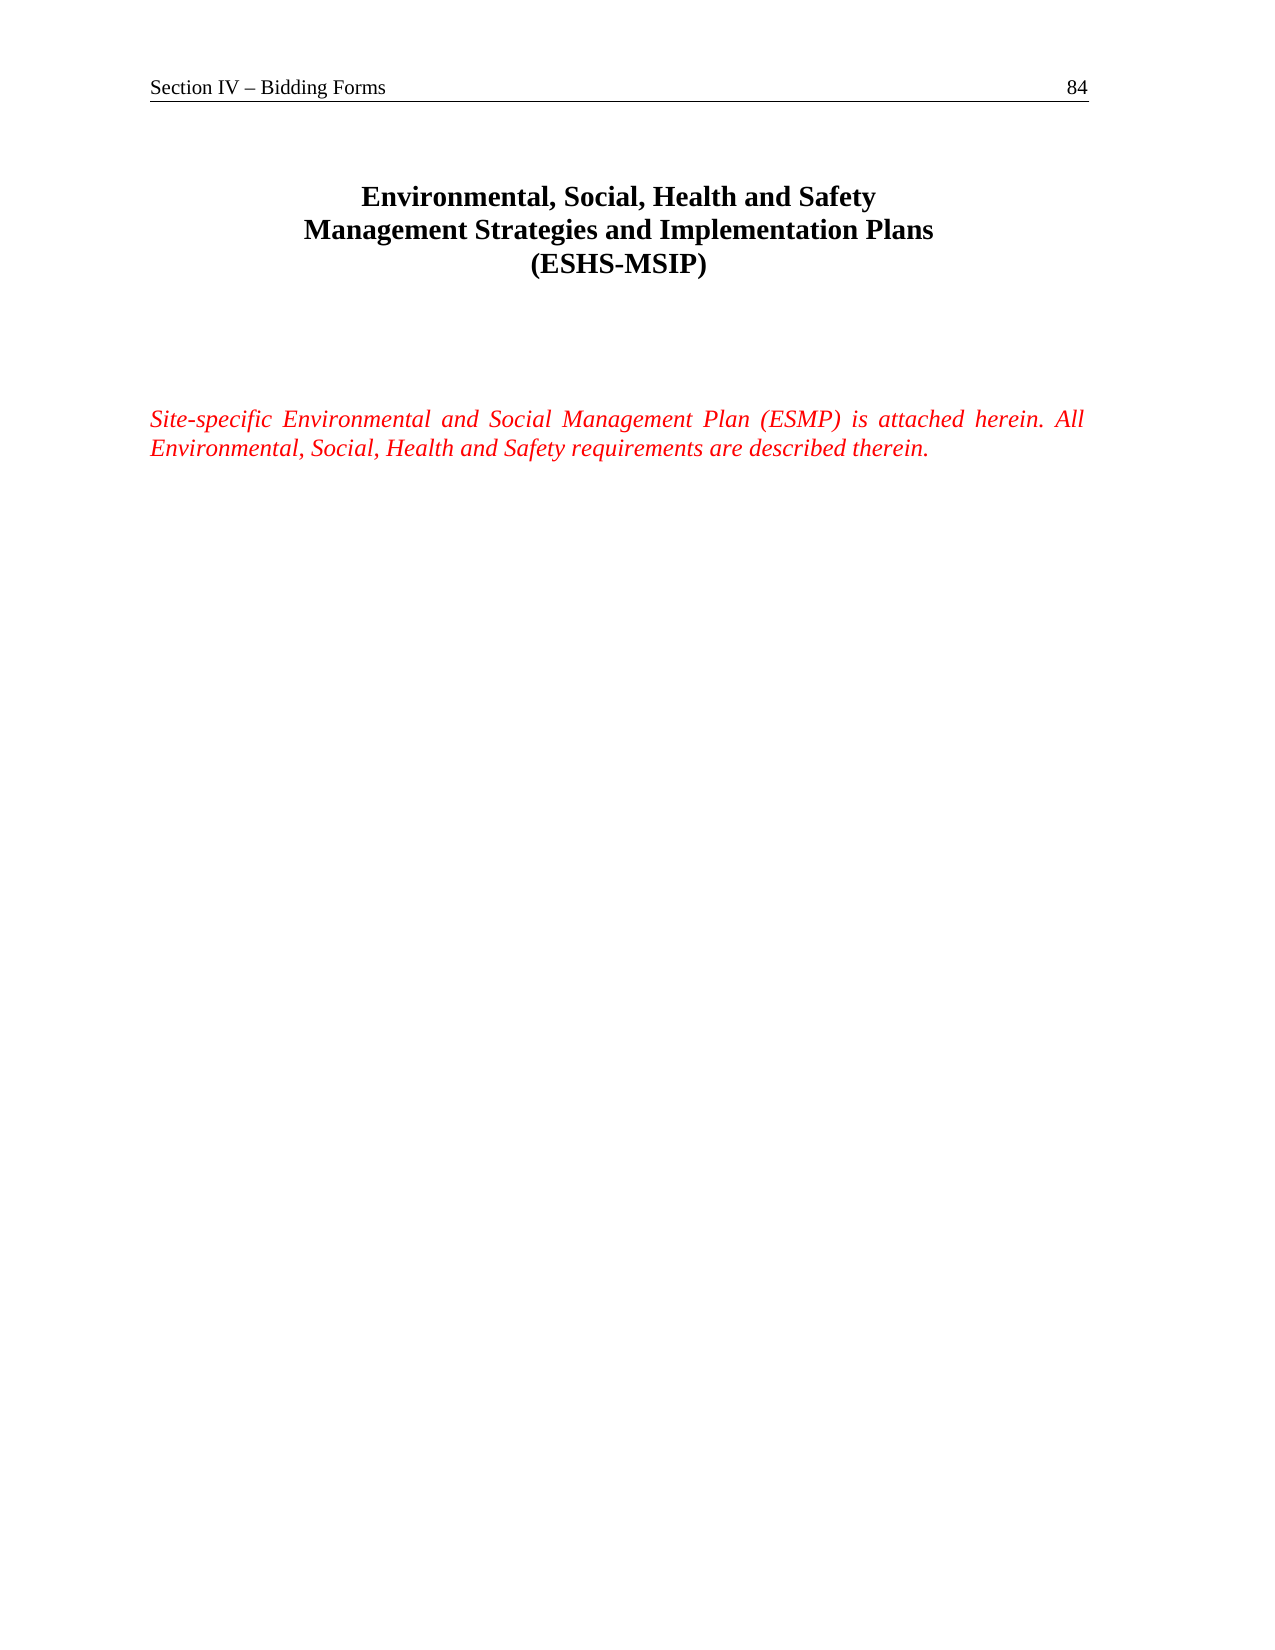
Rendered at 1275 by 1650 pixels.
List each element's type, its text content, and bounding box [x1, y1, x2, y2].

subtitle (ESHS-MSIP) [150, 246, 1087, 279]
text Environmental, Social, Health and Safety [150, 179, 1087, 212]
subtitle Management Strategies and Implementation Plans [150, 212, 1087, 246]
text Site-specific Environmental and Social Management Plan (ESMP) is attached herein. All Environmental, Social, Health and Safety requirements are described therein. [150, 404, 1087, 462]
